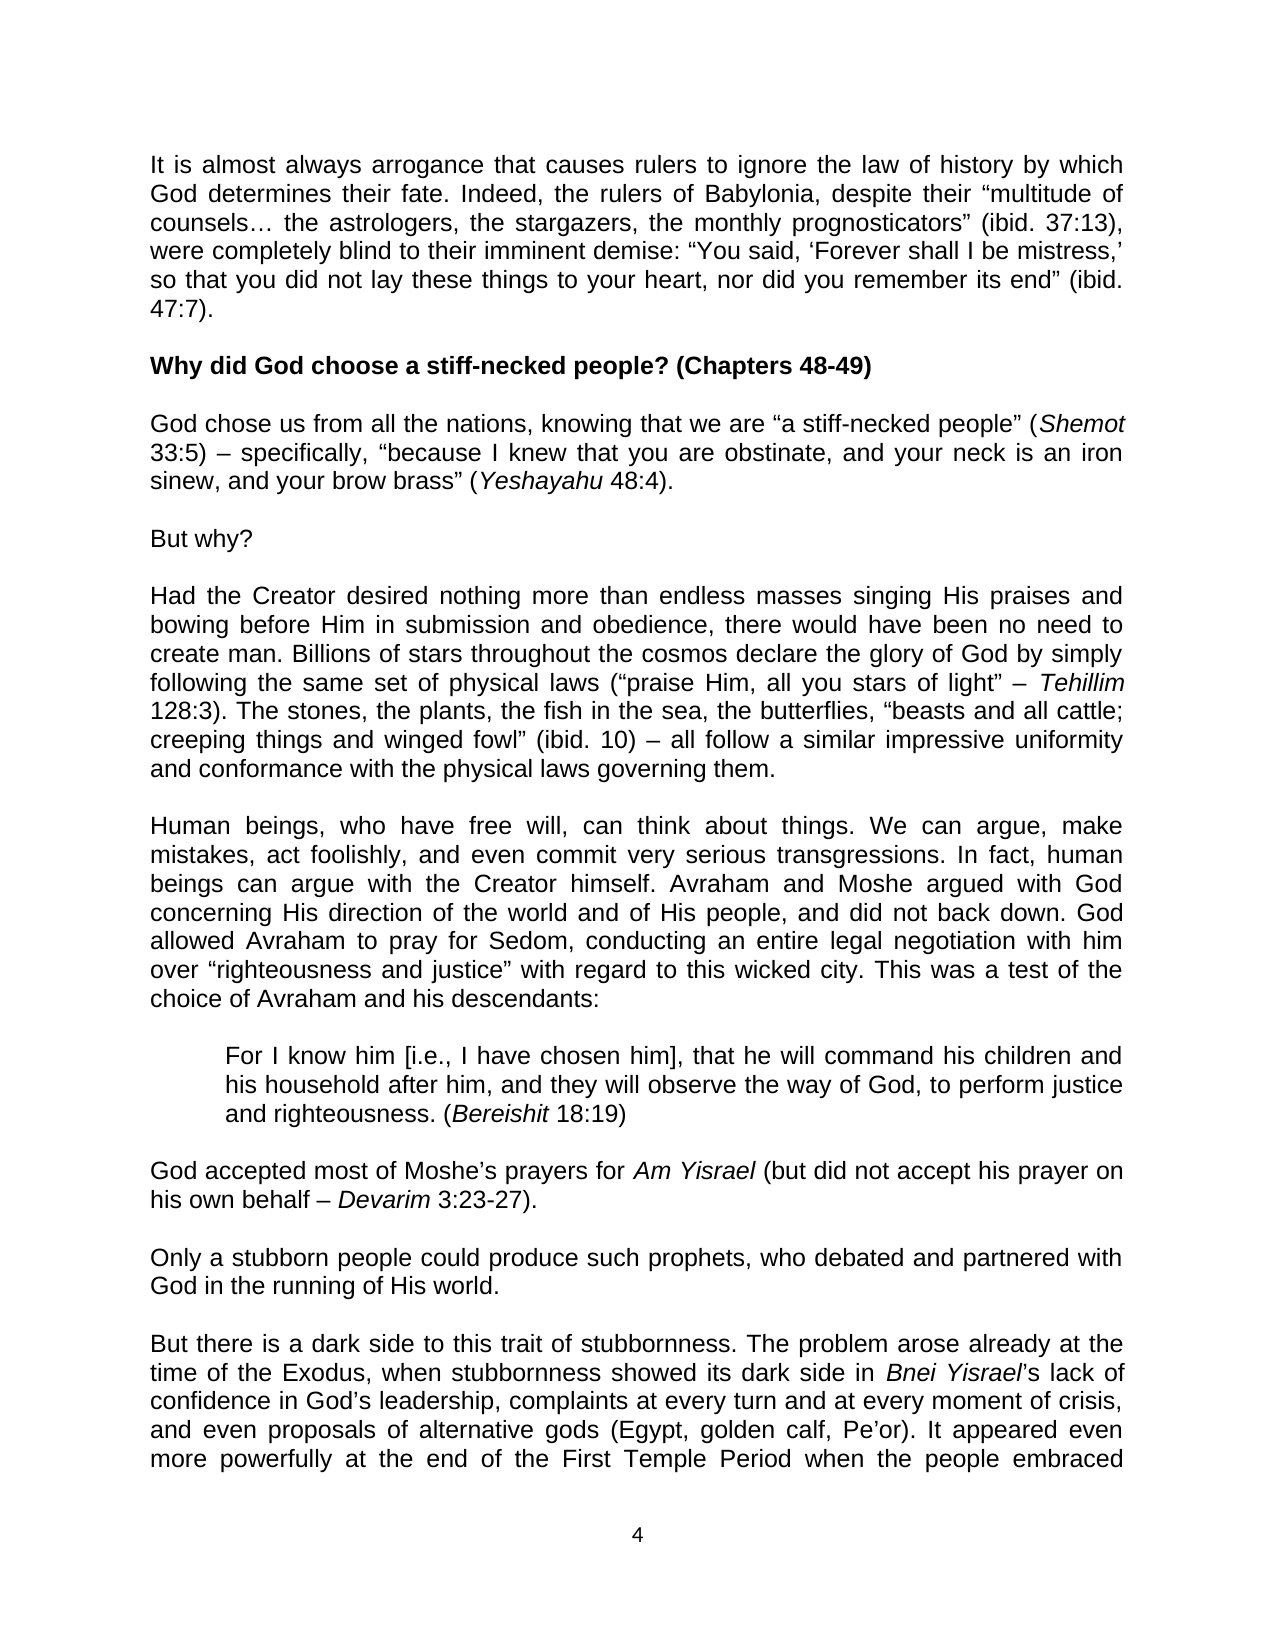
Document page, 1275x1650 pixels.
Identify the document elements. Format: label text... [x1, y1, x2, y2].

text Human beings, who have free will, can think about things. We can argue, make mistakes, act foolishly, and even commit very serious transgressions. In fact, human beings can argue with the Creator himself. Avraham and Moshe argued with God concerning His direction of the world and of His people, and did not back down. God allowed Avraham to pray for Sedom, conducting an entire legal negotiation with him over “righteousness and justice” with regard to this wicked city. This was a test of the choice of Avraham and his descendants: [150, 811, 1125, 1012]
text Had the Creator desired nothing more than endless masses singing His praises and bowing before Him in submission and obedience, there would have been no need to create man. Billions of stars throughout the cosmos declare the glory of God by simply following the same set of physical laws (“praise Him, all you stars of light” – Tehillim 128:3). The stones, the plants, the fish in the sea, the butterflies, “beasts and all cattle; creeping things and winged fowl” (ibid. 10) – all follow a similar impressive uniformity and conformance with the physical laws governing them. [150, 581, 1125, 782]
text Only a stubborn people could produce such prophets, who debated and partnered with God in the running of His world. [150, 1242, 1125, 1300]
text God chose us from all the nations, knowing that we are “a stiff-necked people” (Shemot 33:5) – specifically, “because I knew that you are obstinate, and your neck is an iron sinew, and your brow brass” (Yeshayahu 48:4). [150, 409, 1125, 495]
text For I know him [i.e., I have chosen him], that he will command his children and his household after him, and they will observe the way of God, to perform justice and righteousness. (Bereishit 18:19) [225, 1041, 1125, 1127]
text Why did God choose a stiff-necked people? (Chapters 48-49) [150, 351, 1125, 380]
text But why? [150, 524, 1125, 552]
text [150, 1329, 1125, 1472]
text It is almost always arrogance that causes rulers to ignore the law of history by which God determines their fate. Indeed, the rulers of Babylonia, despite their “multitude of counsels… the astrologers, the stargazers, the monthly prognosticators” (ibid. 37:13), were completely blind to their imminent demise: “You said, ‘Forever shall I be mistress,’ so that you did not lay these things to your heart, nor did you remember its end” (ibid. 47:7). [150, 150, 1125, 322]
text God accepted most of Moshe’s prayers for Am Yisrael (but did not accept his prayer on his own behalf – Devarim 3:23-27). [150, 1156, 1125, 1214]
